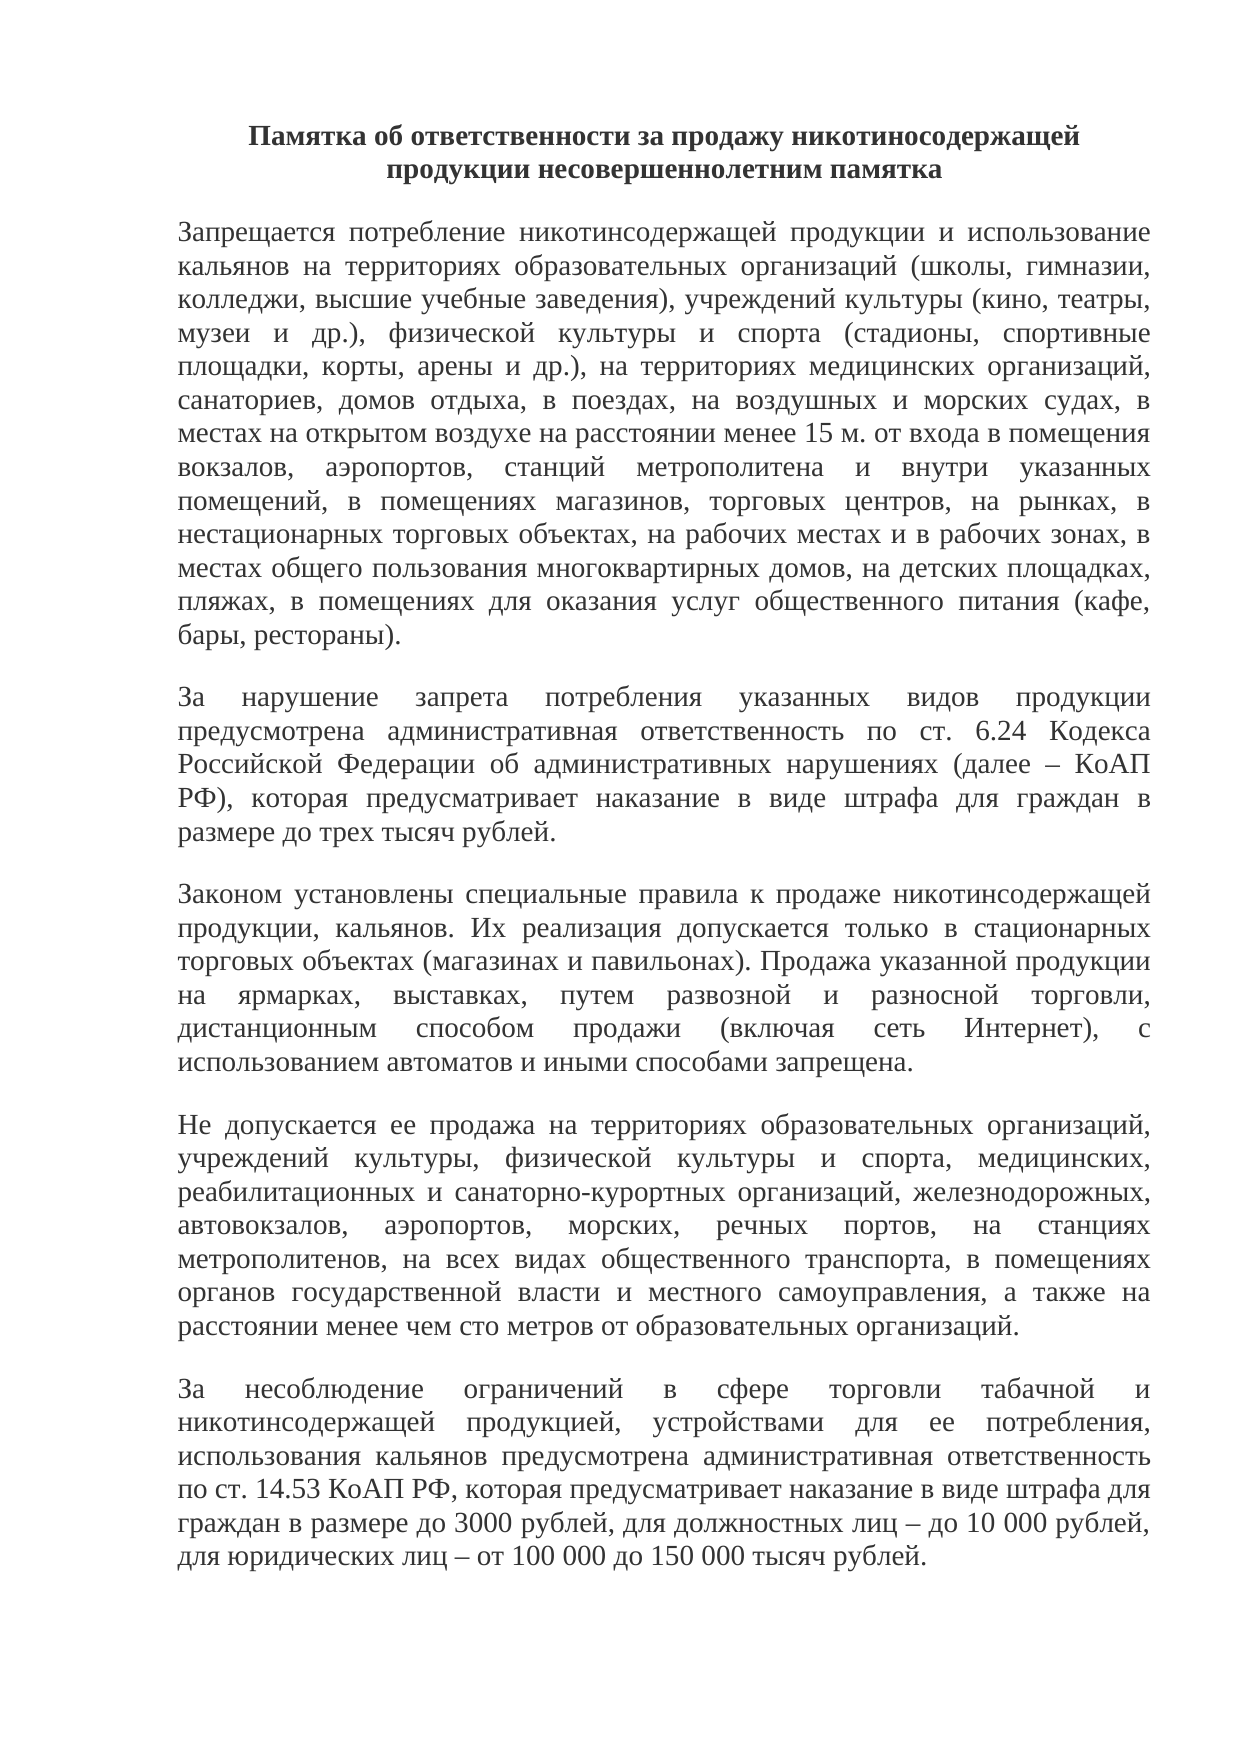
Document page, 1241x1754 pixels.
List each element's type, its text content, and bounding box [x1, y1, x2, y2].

text Не допускается ее продажа на территориях образовательных организаций, учреждений культуры, физической культуры и спорта, медицинских, реабилитационных и санаторно-курортных организаций, железнодорожных, автовокзалов, аэропортов, морских, речных портов, на станциях метрополитенов, на всех видах общественного транспорта, в помещениях органов государственной власти и местного самоуправления, а также на расстоянии менее чем сто метров от образовательных организаций. [177, 1107, 1152, 1342]
text За нарушение запрета потребления указанных видов продукции предусмотрена административная ответственность по ст. 6.24 Кодекса Российской Федерации об административных нарушениях (далее – КоАП РФ), которая предусматривает наказание в виде штрафа для граждан в размере до трех тысяч рублей. [177, 679, 1152, 847]
text Памятка об ответственности за продажу никотиносодержащей продукции несовершеннолетним памятка [177, 118, 1152, 185]
text Законом установлены специальные правила к продаже никотинсодержащей продукции, кальянов. Их реализация допускается только в стационарных торговых объектах (магазинах и павильонах). Продажа указанной продукции на ярмарках, выставках, путем развозной и разносной торговли, дистанционным способом продажи (включая сеть Интернет), с использованием автоматов и иными способами запрещена. [177, 876, 1152, 1078]
text За несоблюдение ограничений в сфере торговли табачной и никотинсодержащей продукцией, устройствами для ее потребления, использования кальянов предусмотрена административная ответственность по ст. 14.53 КоАП РФ, которая предусматривает наказание в виде штрафа для граждан в размере до 3000 рублей, для должностных лиц – до 10 000 рублей, для юридических лиц – от 100 000 до 150 000 тысяч рублей. [177, 1371, 1152, 1572]
text Запрещается потребление никотинсодержащей продукции и использование кальянов на территориях образовательных организаций (школы, гимназии, колледжи, высшие учебные заведения), учреждений культуры (кино, театры, музеи и др.), физической культуры и спорта (стадионы, спортивные площадки, корты, арены и др.), на территориях медицинских организаций, санаториев, домов отдыха, в поездах, на воздушных и морских судах, в местах на открытом воздухе на расстоянии менее 15 м. от входа в помещения вокзалов, аэропортов, станций метрополитена и внутри указанных помещений, в помещениях магазинов, торговых центров, на рынках, в нестационарных торговых объектах, на рабочих местах и в рабочих зонах, в местах общего пользования многоквартирных домов, на детских площадках, пляжах, в помещениях для оказания услуг общественного питания (кафе, бары, рестораны). [177, 214, 1152, 650]
